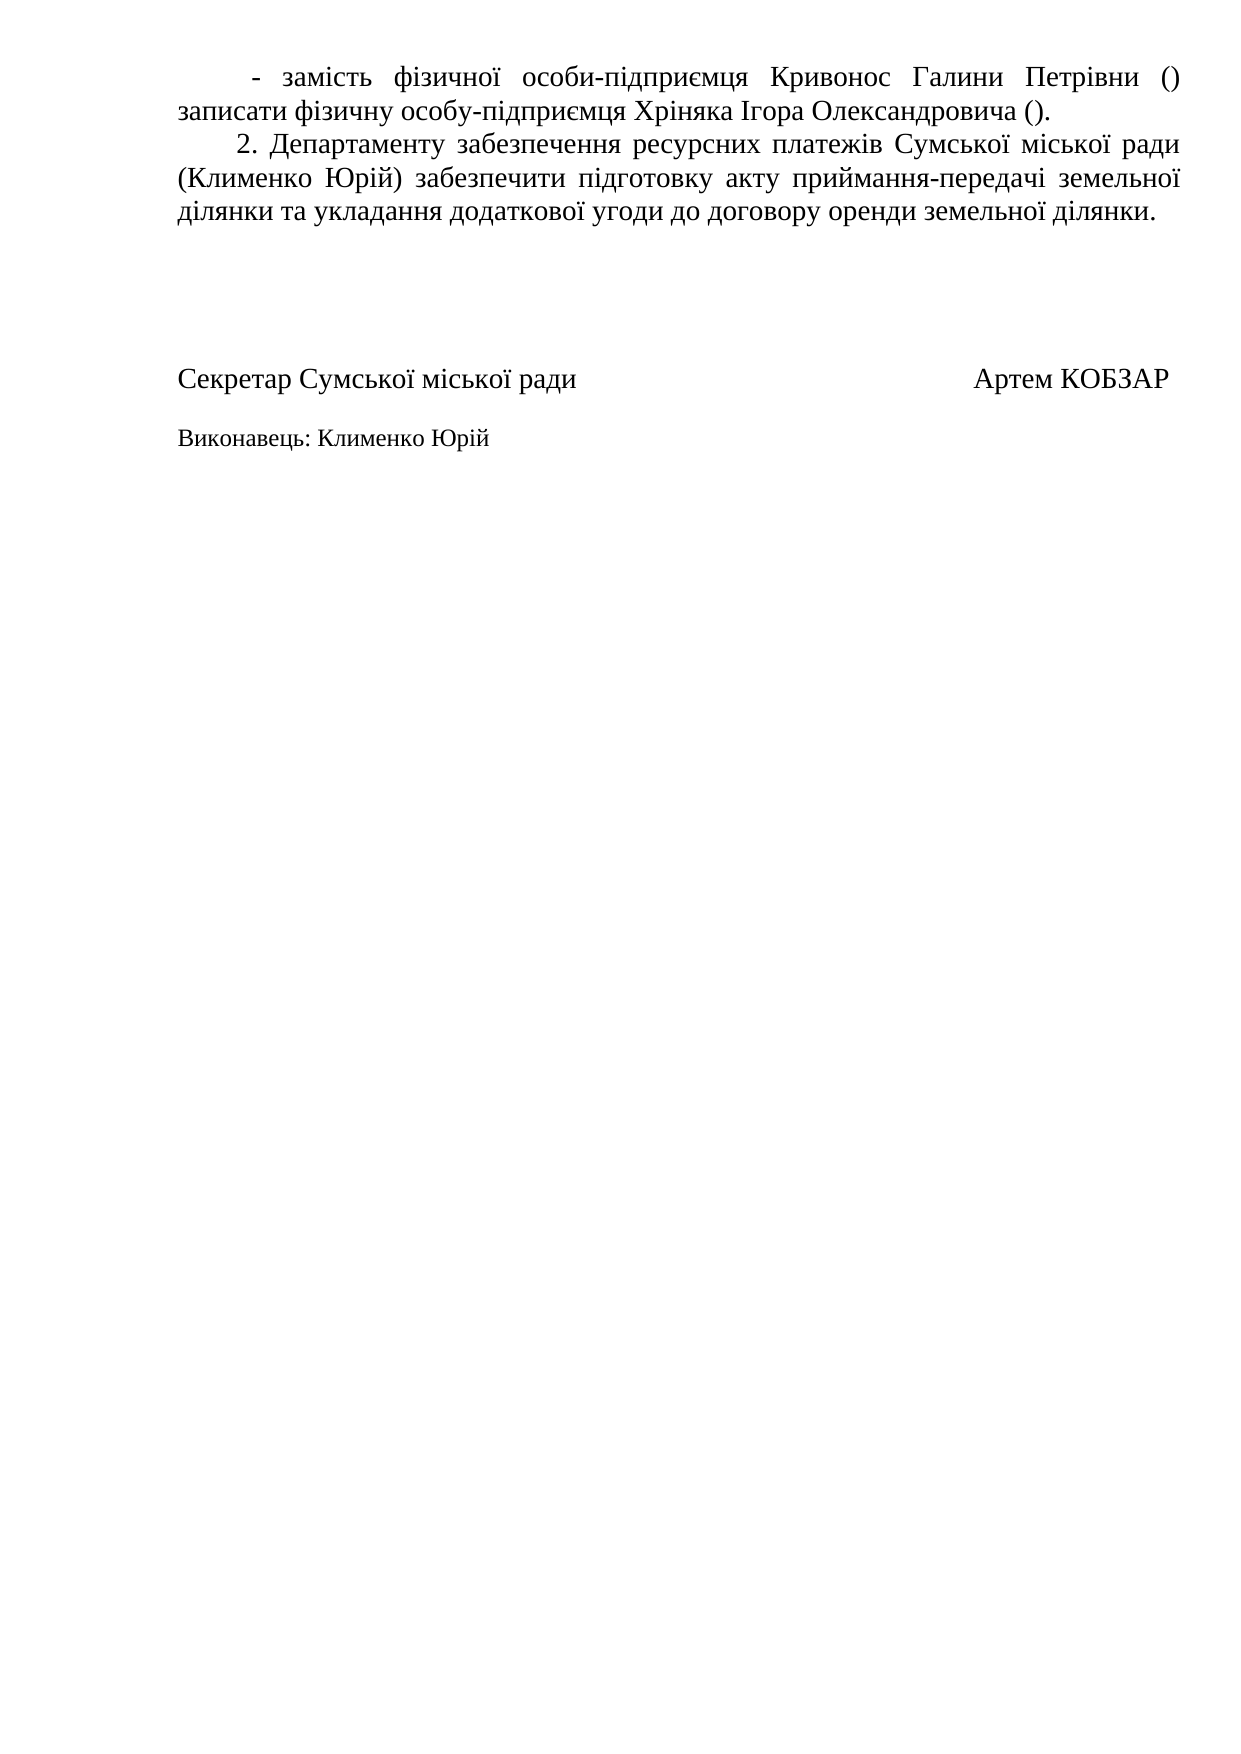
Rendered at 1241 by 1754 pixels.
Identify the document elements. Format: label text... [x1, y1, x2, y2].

text 2. Департаменту забезпечення ресурсних платежів Сумської міської ради (Клименко Юрій) забезпечити підготовку акту приймання-передачі земельної ділянки та укладання додаткової угоди до договору оренди земельної ділянки. [177, 126, 1181, 227]
text Секретар Сумської міської ради Артем КОБЗАР [177, 361, 1181, 394]
text - замість фізичної особи-підприємця Кривонос Галини Петрівни () записати фізичну особу-підприємця Хріняка Ігора Олександровича (). [177, 59, 1181, 126]
text Виконавець: Клименко Юрій [177, 423, 1181, 452]
